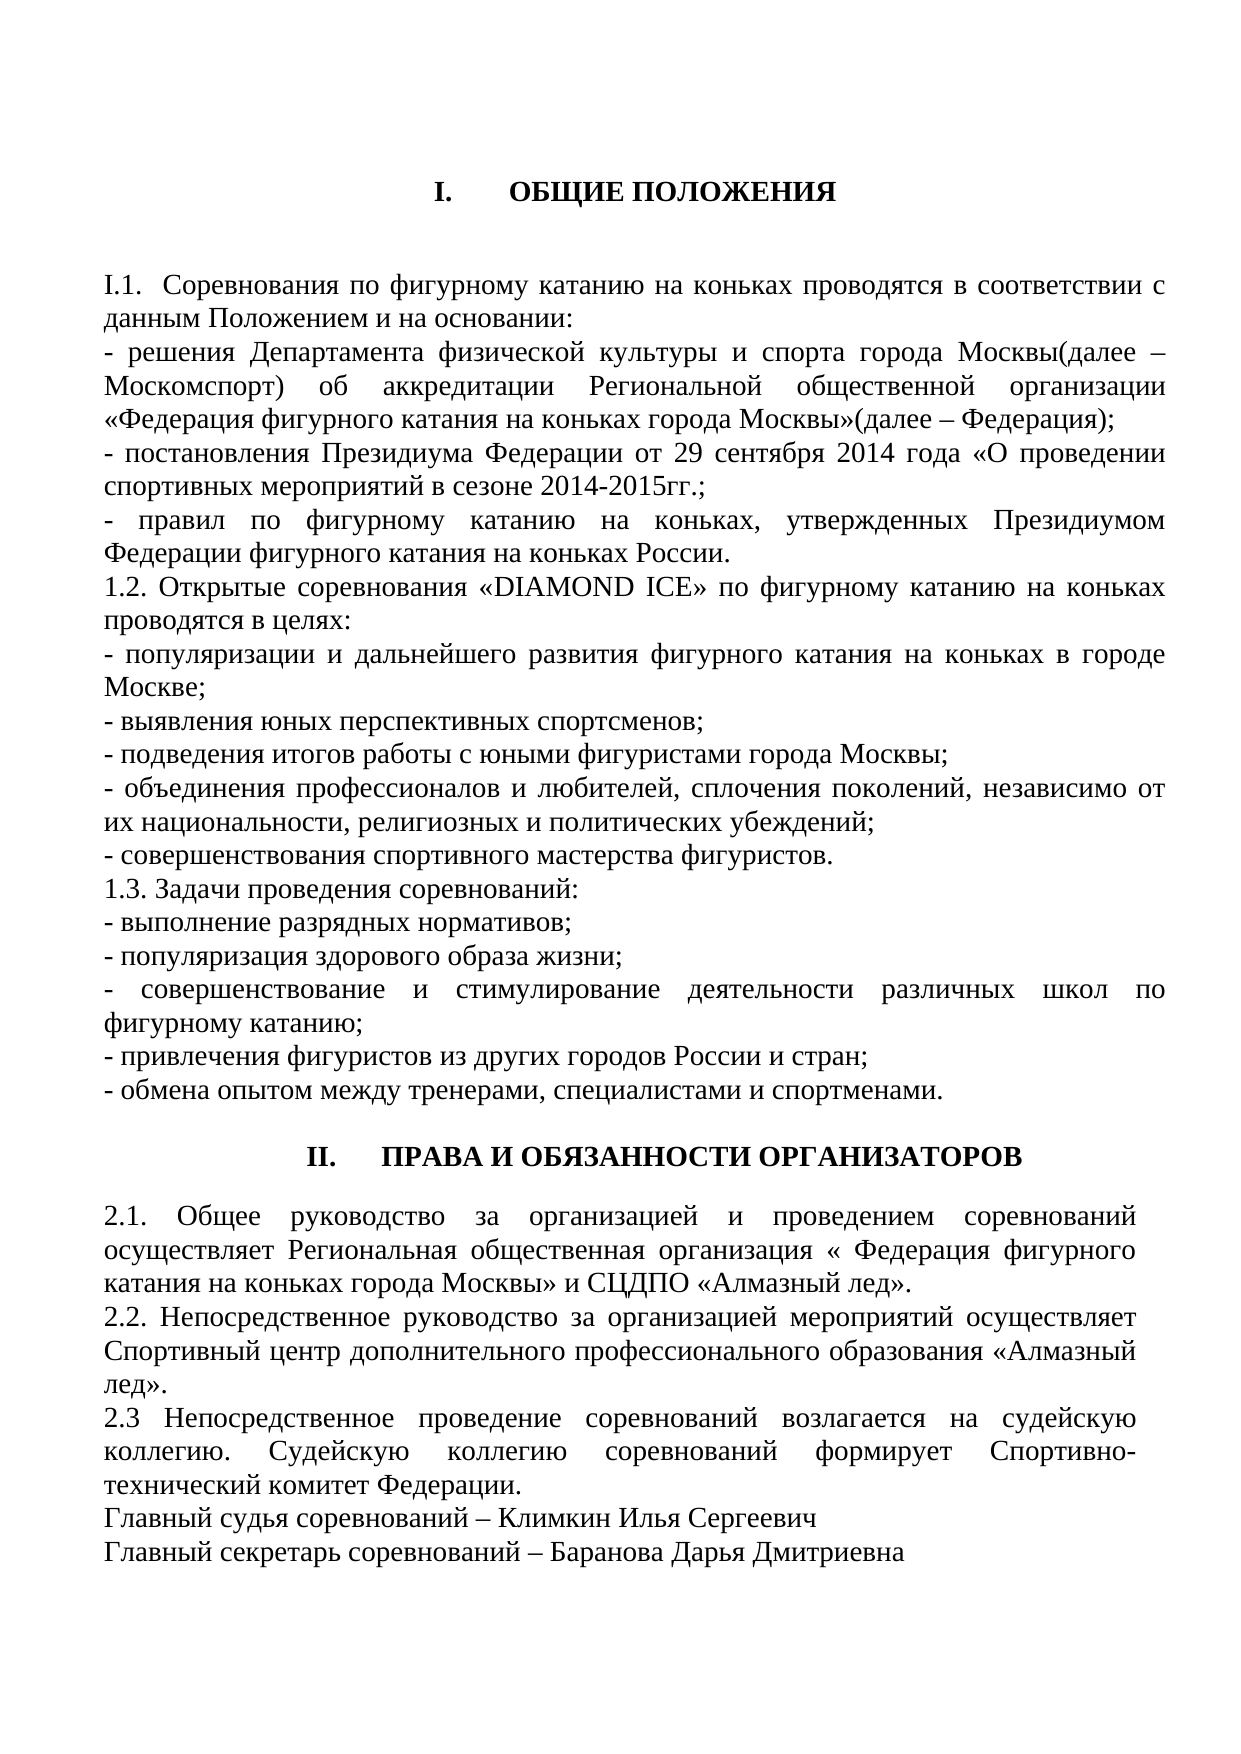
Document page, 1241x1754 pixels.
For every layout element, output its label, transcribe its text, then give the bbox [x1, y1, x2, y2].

list 1.3. Задачи проведения соревнований: [103, 871, 1167, 904]
text 2.2. Непосредственное руководство за организацией мероприятий осуществляет Спортивный центр дополнительного профессионального образования «Алмазный лед». [103, 1299, 1137, 1400]
text Главный секретарь соревнований – Баранова Дарья Дмитриевна [103, 1534, 1196, 1567]
list Соревнования по фигурному катанию на коньках проводятся в соответствии с данным Положением и на основании: [103, 267, 1167, 334]
list - популяризация здорового образа жизни; [103, 938, 1167, 971]
text 2.3 Непосредственное проведение соревнований возлагается на судейскую коллегию. Судейскую коллегию соревнований формирует Спортивно-технический комитет Федерации. [103, 1400, 1137, 1500]
list - популяризации и дальнейшего развития фигурного катания на коньках в городе Москве; [103, 636, 1167, 703]
text Главный судья соревнований – Климкин Илья Сергеевич [103, 1500, 1196, 1534]
list - постановления Президиума Федерации от 29 сентября 2014 года «О проведении спортивных мероприятий в сезоне 2014-2015гг.; [103, 435, 1167, 502]
list - выполнение разрядных нормативов; [103, 904, 1167, 938]
list - правил по фигурному катанию на коньках, утвержденных Президиумом Федерации фигурного катания на коньках России. [103, 502, 1167, 569]
text 2.1. Общее руководство за организацией и проведением соревнований осуществляет Региональная общественная организация « Федерация фигурного катания на коньках города Москвы» и СЦДПО «Алмазный лед». [103, 1198, 1137, 1299]
list - совершенствования спортивного мастерства фигуристов. [103, 837, 1167, 871]
list - привлечения фигуристов из других городов России и стран; [103, 1038, 1167, 1072]
list - совершенствование и стимулирование деятельности различных школ по фигурному катанию; [103, 971, 1167, 1038]
list - обмена опытом между тренерами, специалистами и спортменами. [103, 1072, 1167, 1106]
list 1.2. Открытые соревнования «DIAMOND ICE» по фигурному катанию на коньках проводятся в целях: [103, 569, 1167, 636]
list - подведения итогов работы с юными фигуристами города Москвы; [103, 737, 1167, 770]
list - объединения профессионалов и любителей, сплочения поколений, независимо от их национальности, религиозных и политических убеждений; [103, 770, 1167, 837]
list - решения Департамента физической культуры и спорта города Москвы(далее – Москомспорт) об аккредитации Региональной общественной организации «Федерация фигурного катания на коньках города Москвы»(далее – Федерация); [103, 334, 1167, 435]
list ПРАВА И ОБЯЗАННОСТИ ОРГАНИЗАТОРОВ [133, 1139, 1196, 1173]
list ОБЩИЕ ПОЛОЖЕНИЯ [133, 174, 1137, 208]
list - выявления юных перспективных спортсменов; [103, 703, 1167, 737]
